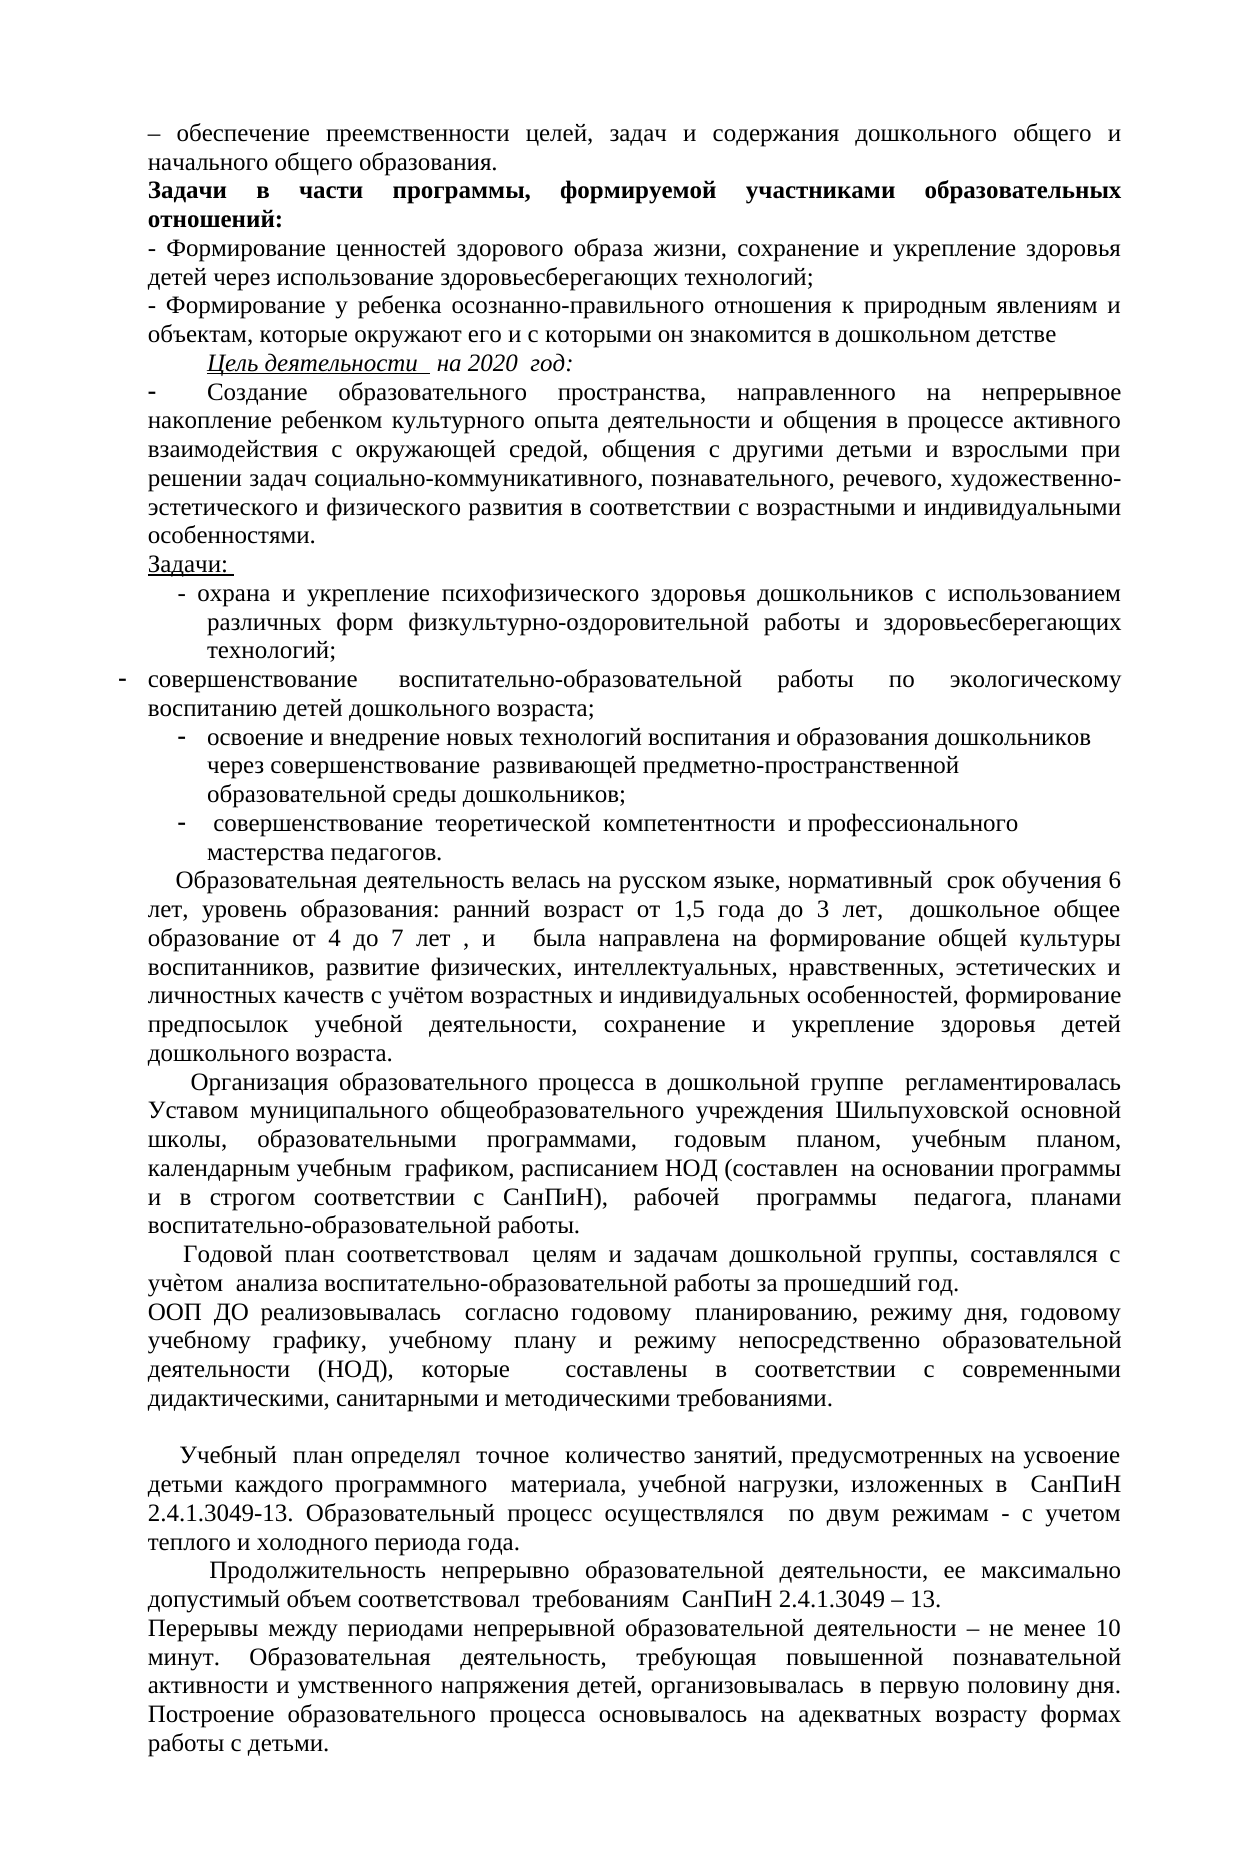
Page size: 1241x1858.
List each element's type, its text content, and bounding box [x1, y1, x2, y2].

list Создание образовательного пространства, направленного на непрерывное накопление ребенком культурного опыта деятельности и общения в процессе активного взаимодействия с окружающей средой, общения с другими детьми и взрослыми при решении задач социально-коммуникативного, познавательного, речевого, художественно-эстетического и физического развития в соответствии с возрастными и индивидуальными особенностями. [148, 377, 1122, 549]
text ООП ДО реализовывалась согласно годовому планированию, режиму дня, годовому учебному графику, учебному плану и режиму непосредственно образовательной деятельности (НОД), которые составлены в соответствии с современными дидактическими, санитарными и методическими требованиями. [148, 1297, 1122, 1412]
text Задачи в части программы, формируемой участниками образовательных отношений: [148, 176, 1122, 233]
text Цель деятельности на 2020 год: [207, 348, 1122, 377]
text Учебный план определял точное количество занятий, предусмотренных на усвоение детьми каждого программного материала, учебной нагрузки, изложенных в СанПиН 2.4.1.3049-13. Образовательный процесс осуществлялся по двум режимам - с учетом теплого и холодного периода года. [148, 1441, 1122, 1556]
text Годовой план соответствовал целям и задачам дошкольной группы, составлялся с учѐтом анализа воспитательно-образовательной работы за прошедший год. [148, 1239, 1122, 1297]
list совершенствование воспитательно-образовательной работы по экологическому воспитанию детей дошкольного возраста; [118, 664, 1122, 722]
text - охрана и укрепление психофизического здоровья дошкольников с использованием различных форм физкультурно-оздоровительной работы и здоровьесберегающих технологий; [177, 578, 1122, 664]
list совершенствование теоретической компетентности и профессионального мастерства педагогов. [177, 808, 1122, 866]
text Задачи: [148, 549, 1122, 578]
text - Формирование ценностей здорового образа жизни, сохранение и укрепление здоровья детей через использование здоровьесберегающих технологий; [148, 233, 1122, 291]
list освоение и внедрение новых технологий воспитания и образования дошкольников через совершенствование развивающей предметно-пространственной образовательной среды дошкольников; [177, 722, 1122, 808]
text Образовательная деятельность велась на русском языке, нормативный срок обучения 6 лет, уровень образования: ранний возраст от 1,5 года до 3 лет, дошкольное общее образование от 4 до 7 лет , и была направлена на формирование общей культуры воспитанников, развитие физических, интеллектуальных, нравственных, эстетических и личностных качеств с учётом возрастных и индивидуальных особенностей, формирование предпосылок учебной деятельности, сохранение и укрепление здоровья детей дошкольного возраста. [148, 866, 1122, 1067]
text – обеспечение преемственности целей, задач и содержания дошкольного общего и начального общего образования. [148, 118, 1122, 176]
text Продолжительность непрерывно образовательной деятельности, ее максимально допустимый объем соответствовал требованиям СанПиН 2.4.1.3049 – 13. [148, 1556, 1122, 1613]
text Организация образовательного процесса в дошкольной группе регламентировалась Уставом муниципального общеобразовательного учреждения Шильпуховской основной школы, образовательными программами, годовым планом, учебным планом, календарным учебным графиком, расписанием НОД (составлен на основании программы и в строгом соответствии с СанПиН), рабочей программы педагога, планами воспитательно-образовательной работы. [148, 1067, 1122, 1239]
text - Формирование у ребенка осознанно-правильного отношения к природным явлениям и объектам, которые окружают его и с которыми он знакомится в дошкольном детстве [148, 291, 1122, 348]
text Перерывы между периодами непрерывной образовательной деятельности – не менее 10 минут. Образовательная деятельность, требующая повышенной познавательной активности и умственного напряжения детей, организовывалась в первую половину дня. Построение образовательного процесса основывалось на адекватных возрасту формах работы с детьми. [148, 1613, 1122, 1757]
